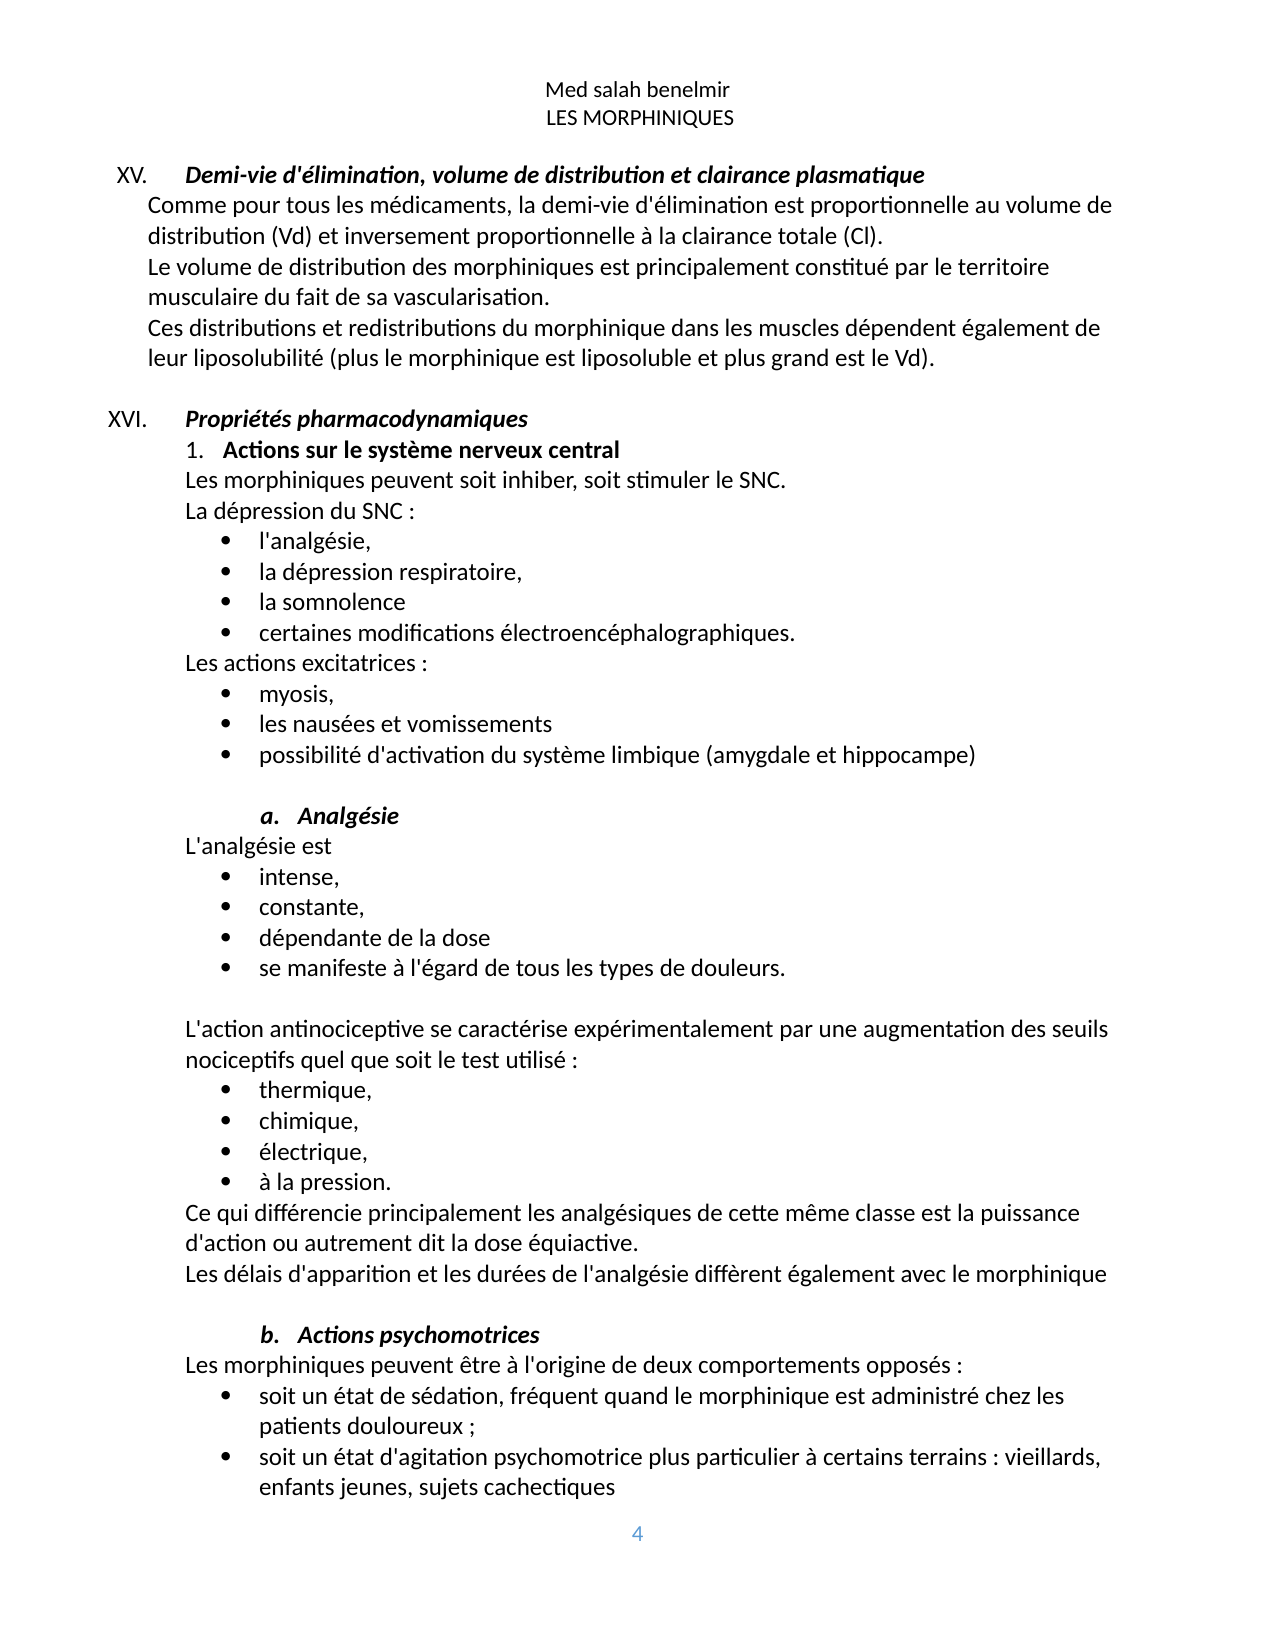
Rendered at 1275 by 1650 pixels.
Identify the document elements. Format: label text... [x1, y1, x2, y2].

list électrique, [221, 1136, 1127, 1166]
list constante, [221, 892, 1127, 922]
text Les délais d'apparition et les durées de l'analgésie diffèrent également avec le morphinique [185, 1258, 1127, 1288]
list se manifeste à l'égard de tous les types de douleurs. [221, 953, 1127, 983]
list la somnolence [221, 586, 1127, 617]
list Actions sur le système nerveux central [185, 434, 1127, 464]
list intense, [221, 861, 1127, 892]
text La dépression du SNC : [185, 495, 1127, 525]
list myosis, [221, 678, 1127, 708]
list certaines modifications électroencéphalographiques. [221, 617, 1127, 647]
list soit un état de sédation, fréquent quand le morphinique est administré chez les patients douloureux ; [221, 1380, 1127, 1441]
list l'analgésie, [221, 525, 1127, 556]
text Les morphiniques peuvent soit inhiber, soit stimuler le SNC. [185, 464, 1127, 495]
text Le volume de distribution des morphiniques est principalement constitué par le territoire musculaire du fait de sa vascularisation. [148, 251, 1127, 312]
list Analgésie [260, 800, 1127, 831]
list dépendante de la dose [221, 922, 1127, 953]
text Les actions excitatrices : [185, 647, 1127, 678]
text Les morphiniques peuvent être à l'origine de deux comportements opposés : [185, 1349, 1127, 1380]
list Demi-vie d'élimination, volume de distribution et clairance plasmatique [148, 159, 1127, 189]
text Comme pour tous les médicaments, la demi-vie d'élimination est proportionnelle au volume de distribution (Vd) et inversement proportionnelle à la clairance totale (Cl). [148, 189, 1127, 251]
list à la pression. [221, 1166, 1127, 1197]
text L'action antinociceptive se caractérise expérimentalement par une augmentation des seuils nociceptifs quel que soit le test utilisé : [185, 1014, 1127, 1075]
text Ces distributions et redistributions du morphinique dans les muscles dépendent également de leur liposolubilité (plus le morphinique est liposoluble et plus grand est le Vd). [148, 312, 1127, 373]
list la dépression respiratoire, [221, 556, 1127, 586]
text L'analgésie est [185, 831, 1127, 861]
list thermique, [221, 1075, 1127, 1105]
list chimique, [221, 1105, 1127, 1136]
list Actions psychomotrices [260, 1319, 1127, 1349]
list les nausées et vomissements [221, 708, 1127, 739]
list soit un état d'agitation psychomotrice plus particulier à certains terrains : vieillards, enfants jeunes, sujets cachectiques [221, 1441, 1127, 1502]
list Propriétés pharmacodynamiques [148, 403, 1127, 434]
list possibilité d'activation du système limbique (amygdale et hippocampe) [221, 739, 1127, 769]
text Ce qui différencie principalement les analgésiques de cette même classe est la puissance d'action ou autrement dit la dose équiactive. [185, 1197, 1127, 1258]
